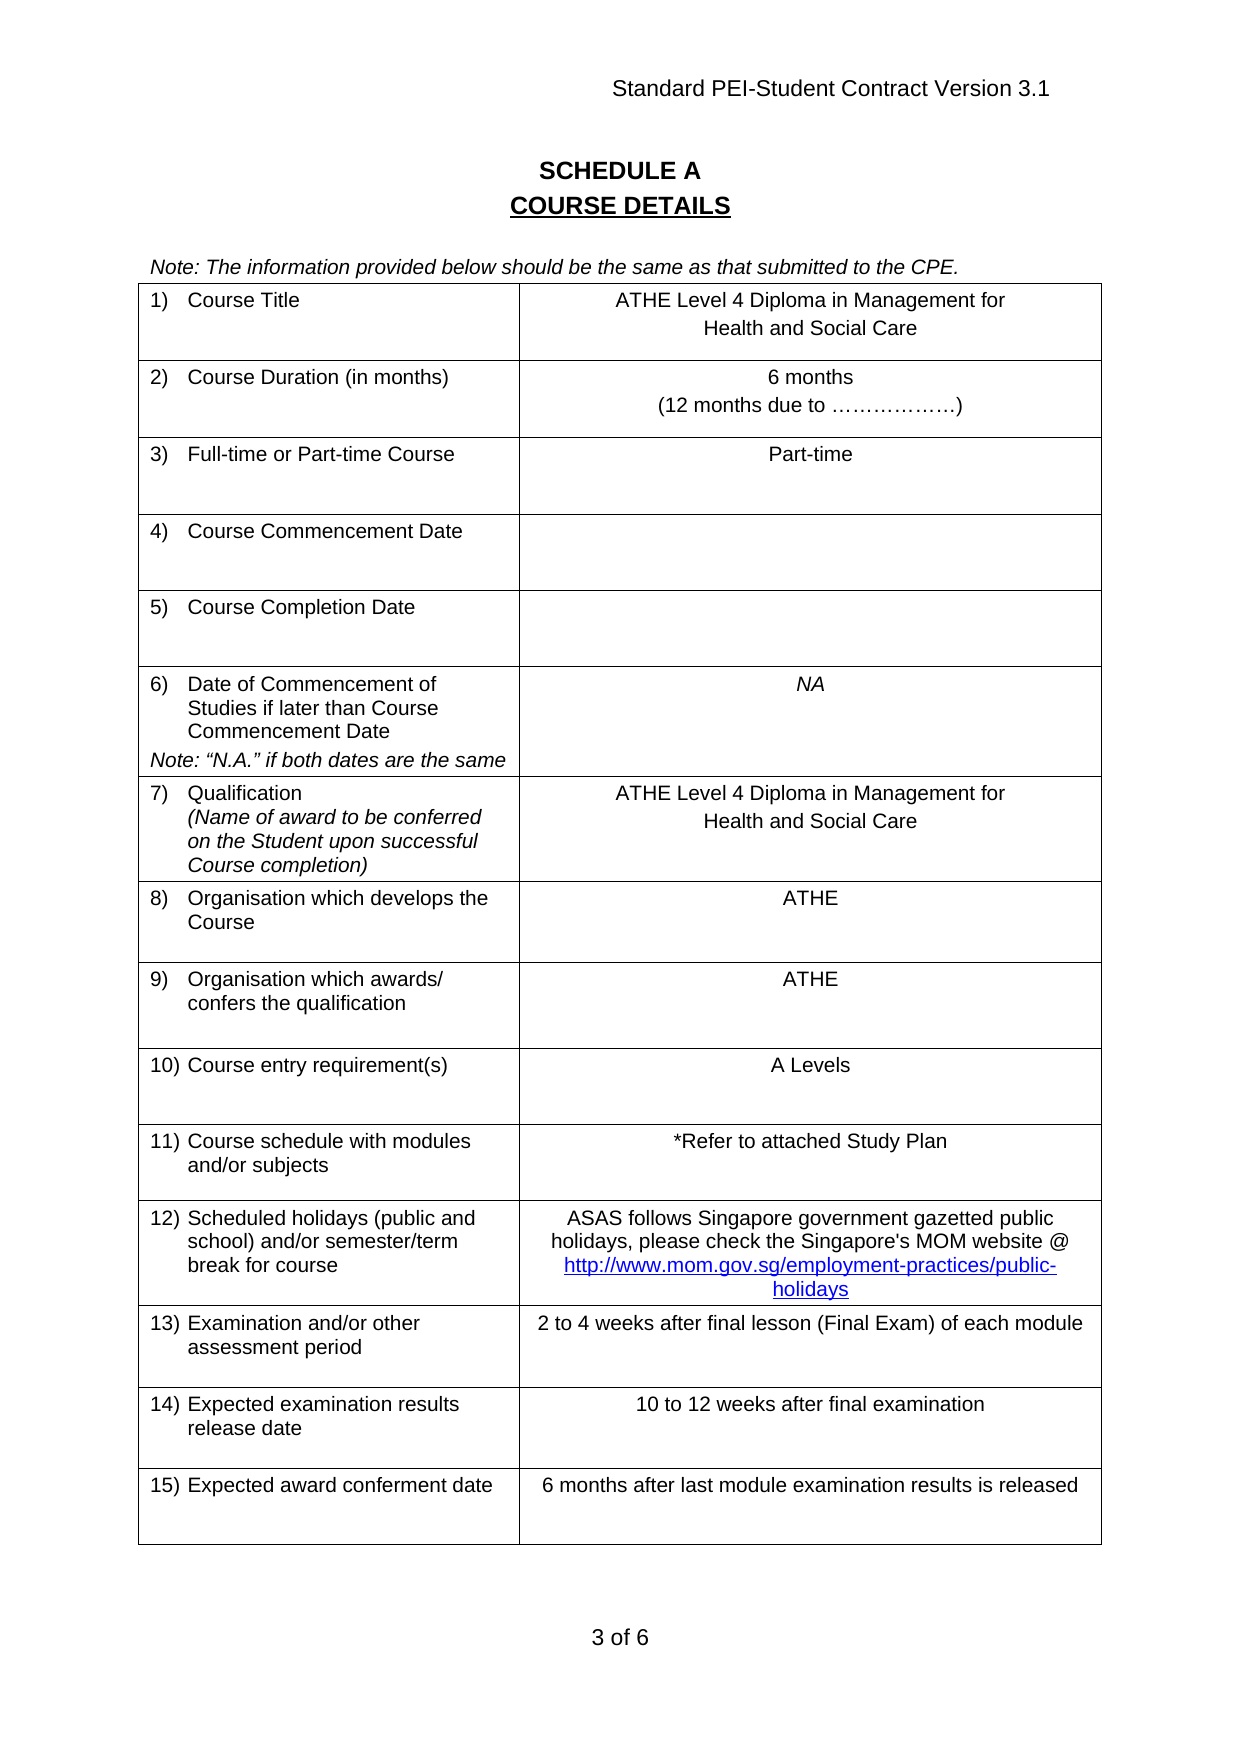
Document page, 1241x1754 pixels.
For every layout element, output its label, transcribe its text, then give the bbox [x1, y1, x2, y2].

table_cell ATHE Level 4 Diploma in Management for Health and Social Care [520, 777, 1101, 881]
text SCHEDULE A [150, 156, 1090, 185]
table_cell 2 to 4 weeks after final lesson (Final Exam) of each module [520, 1306, 1101, 1387]
table_header Course Title [139, 284, 519, 360]
table_cell [520, 515, 1101, 590]
table_header ATHE Level 4 Diploma in Management for Health and Social Care [520, 284, 1101, 360]
table_cell Examination and/or other assessment period [139, 1306, 519, 1387]
table_cell Organisation which develops the Course [139, 882, 519, 962]
table_cell NA [520, 667, 1101, 776]
table_cell A Levels [520, 1049, 1101, 1124]
table_cell Qualification (Name of award to be conferred on the Student upon successful Course completion) [139, 777, 519, 881]
text COURSE DETAILS [150, 191, 1090, 220]
table_cell [520, 591, 1101, 666]
table_cell *Refer to attached Study Plan [520, 1125, 1101, 1200]
table_cell 10 to 12 weeks after final examination [520, 1388, 1101, 1468]
table_cell Full-time or Part-time Course [139, 438, 519, 513]
table_cell Organisation which awards/ confers the qualification [139, 963, 519, 1047]
table_cell ASAS follows Singapore government gazetted public holidays, please check the Singapore's MOM website @ http://www.mom.gov.sg/employment-practices/public-holidays [520, 1201, 1101, 1305]
table_cell Part-time [520, 438, 1101, 513]
table_cell Scheduled holidays (public and school) and/or semester/term break for course [139, 1201, 519, 1305]
table_cell Course Completion Date [139, 591, 519, 666]
text Note: The information provided below should be the same as that submitted to the CPE. [150, 255, 1090, 279]
table_cell Date of Commencement of Studies if later than Course Commencement Date Note: “N.A.” if both dates are the same [139, 667, 519, 776]
table_cell 6 months after last module examination results is released [520, 1469, 1101, 1544]
table_cell ATHE [520, 963, 1101, 1047]
table_cell Expected award conferment date [139, 1469, 519, 1544]
table_cell Course schedule with modules and/or subjects [139, 1125, 519, 1200]
table_cell ATHE [520, 882, 1101, 962]
table_cell Expected examination results release date [139, 1388, 519, 1468]
table_cell Course entry requirement(s) [139, 1049, 519, 1124]
table_cell 6 months (12 months due to ………………) [520, 361, 1101, 437]
table_cell Course Duration (in months) [139, 361, 519, 437]
table_cell Course Commencement Date [139, 515, 519, 590]
